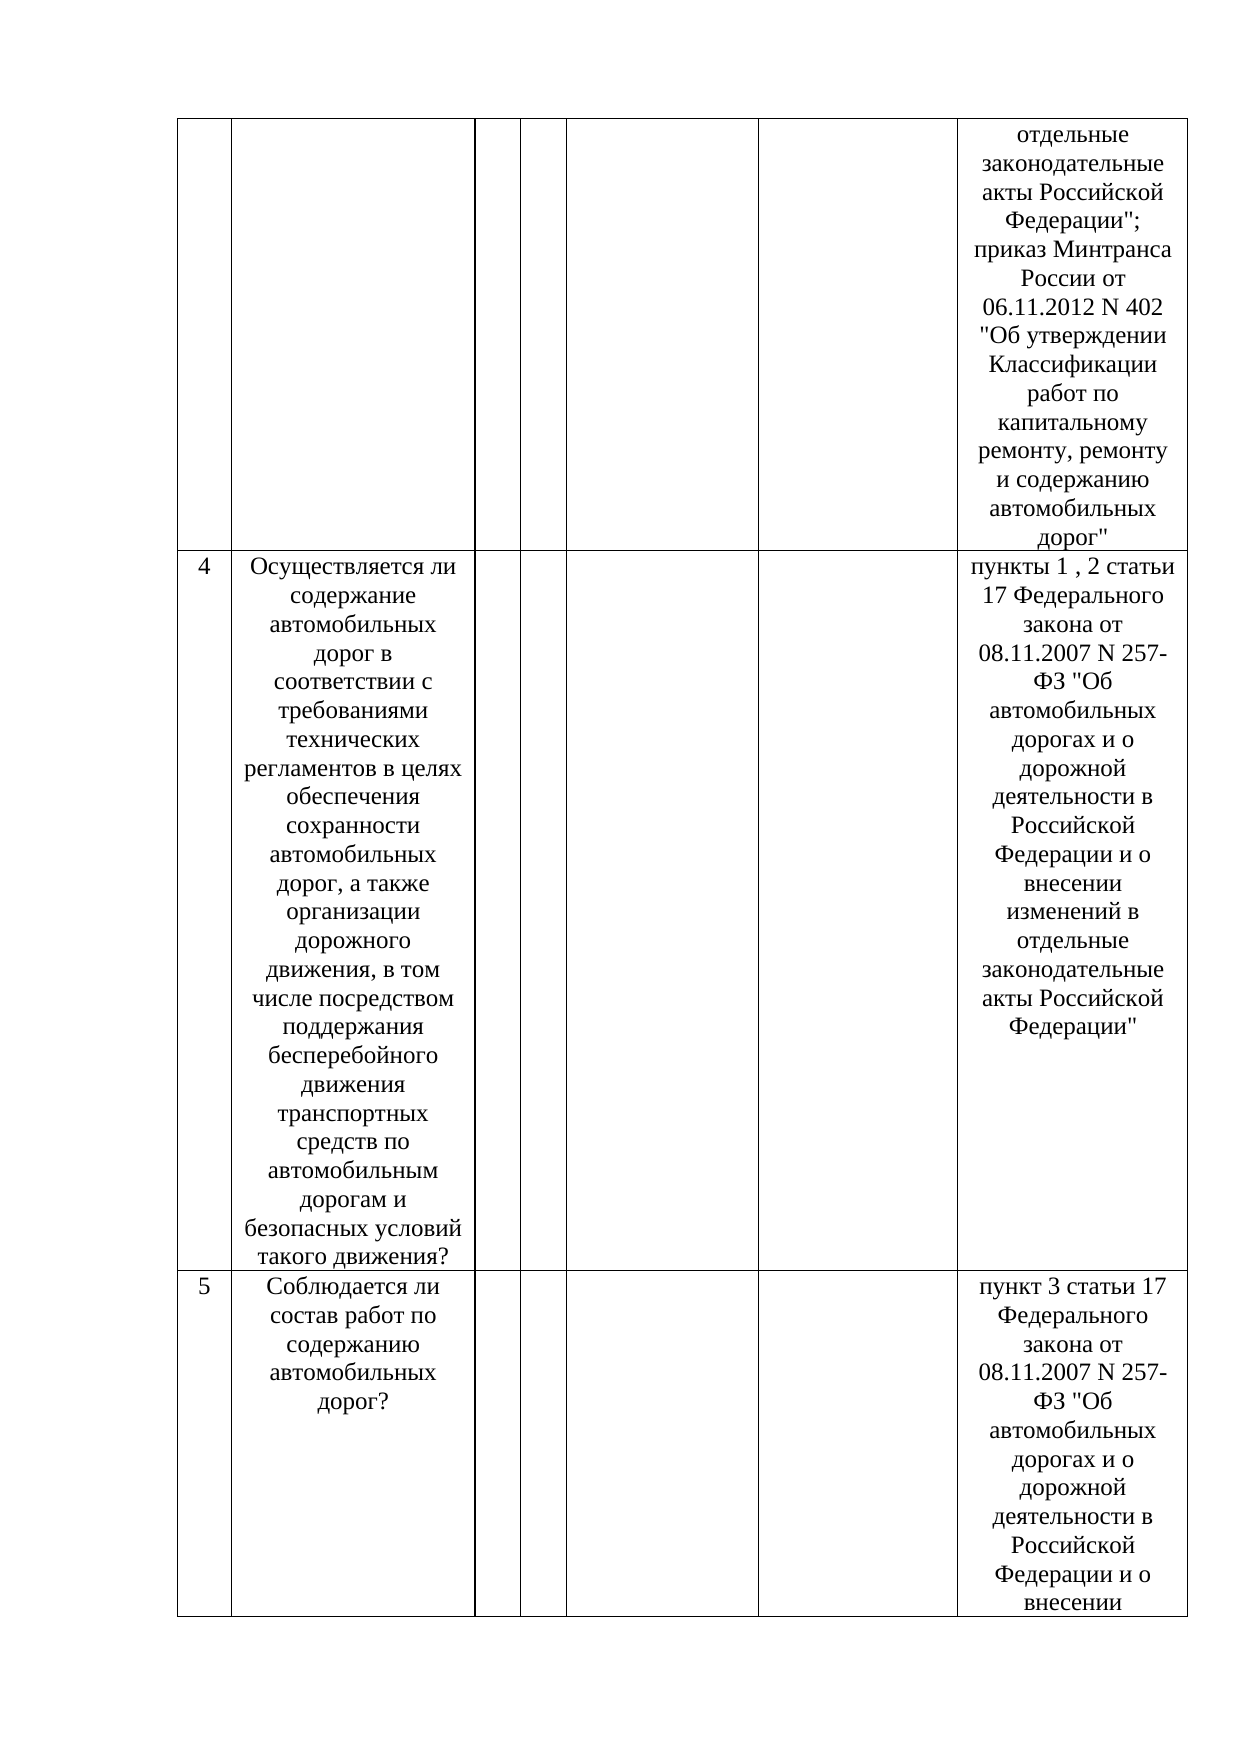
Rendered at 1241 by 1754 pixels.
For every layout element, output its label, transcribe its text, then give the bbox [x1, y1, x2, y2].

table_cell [958, 119, 1187, 550]
table_cell [759, 551, 957, 1270]
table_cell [232, 1271, 474, 1616]
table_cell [958, 1271, 1187, 1616]
table_cell [521, 1271, 566, 1616]
table_cell Осуществляется ли содержание автомобильных дорог в соответствии с требованиями технических регламентов в целях обеспечения сохранности автомобильных дорог, а также организации дорожного движения, в том числе посредством поддержания бесперебойного движения транспортных средств по автомобильным дорогам и безопасных условий такого движения? [232, 551, 474, 1270]
table_cell 4 [178, 551, 231, 1270]
table_cell [759, 1271, 957, 1616]
table_cell 5 [178, 1271, 231, 1616]
table_cell [759, 119, 957, 550]
table_cell [567, 119, 758, 550]
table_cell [232, 119, 474, 550]
table_cell 3 [178, 119, 231, 550]
table_cell [521, 119, 566, 550]
table_cell [476, 119, 520, 550]
table_cell [476, 1271, 520, 1616]
table_cell [567, 1271, 758, 1616]
table_cell пункты 1 , 2 статьи 17 Федерального закона от 08.11.2007 N 257-ФЗ "Об автомобильных дорогах и о дорожной деятельности в Российской Федерации и о внесении изменений в отдельные законодательные акты Российской Федерации" [958, 551, 1187, 1270]
table_cell [567, 551, 758, 1270]
table_cell [476, 551, 520, 1270]
table_cell [521, 551, 566, 1270]
